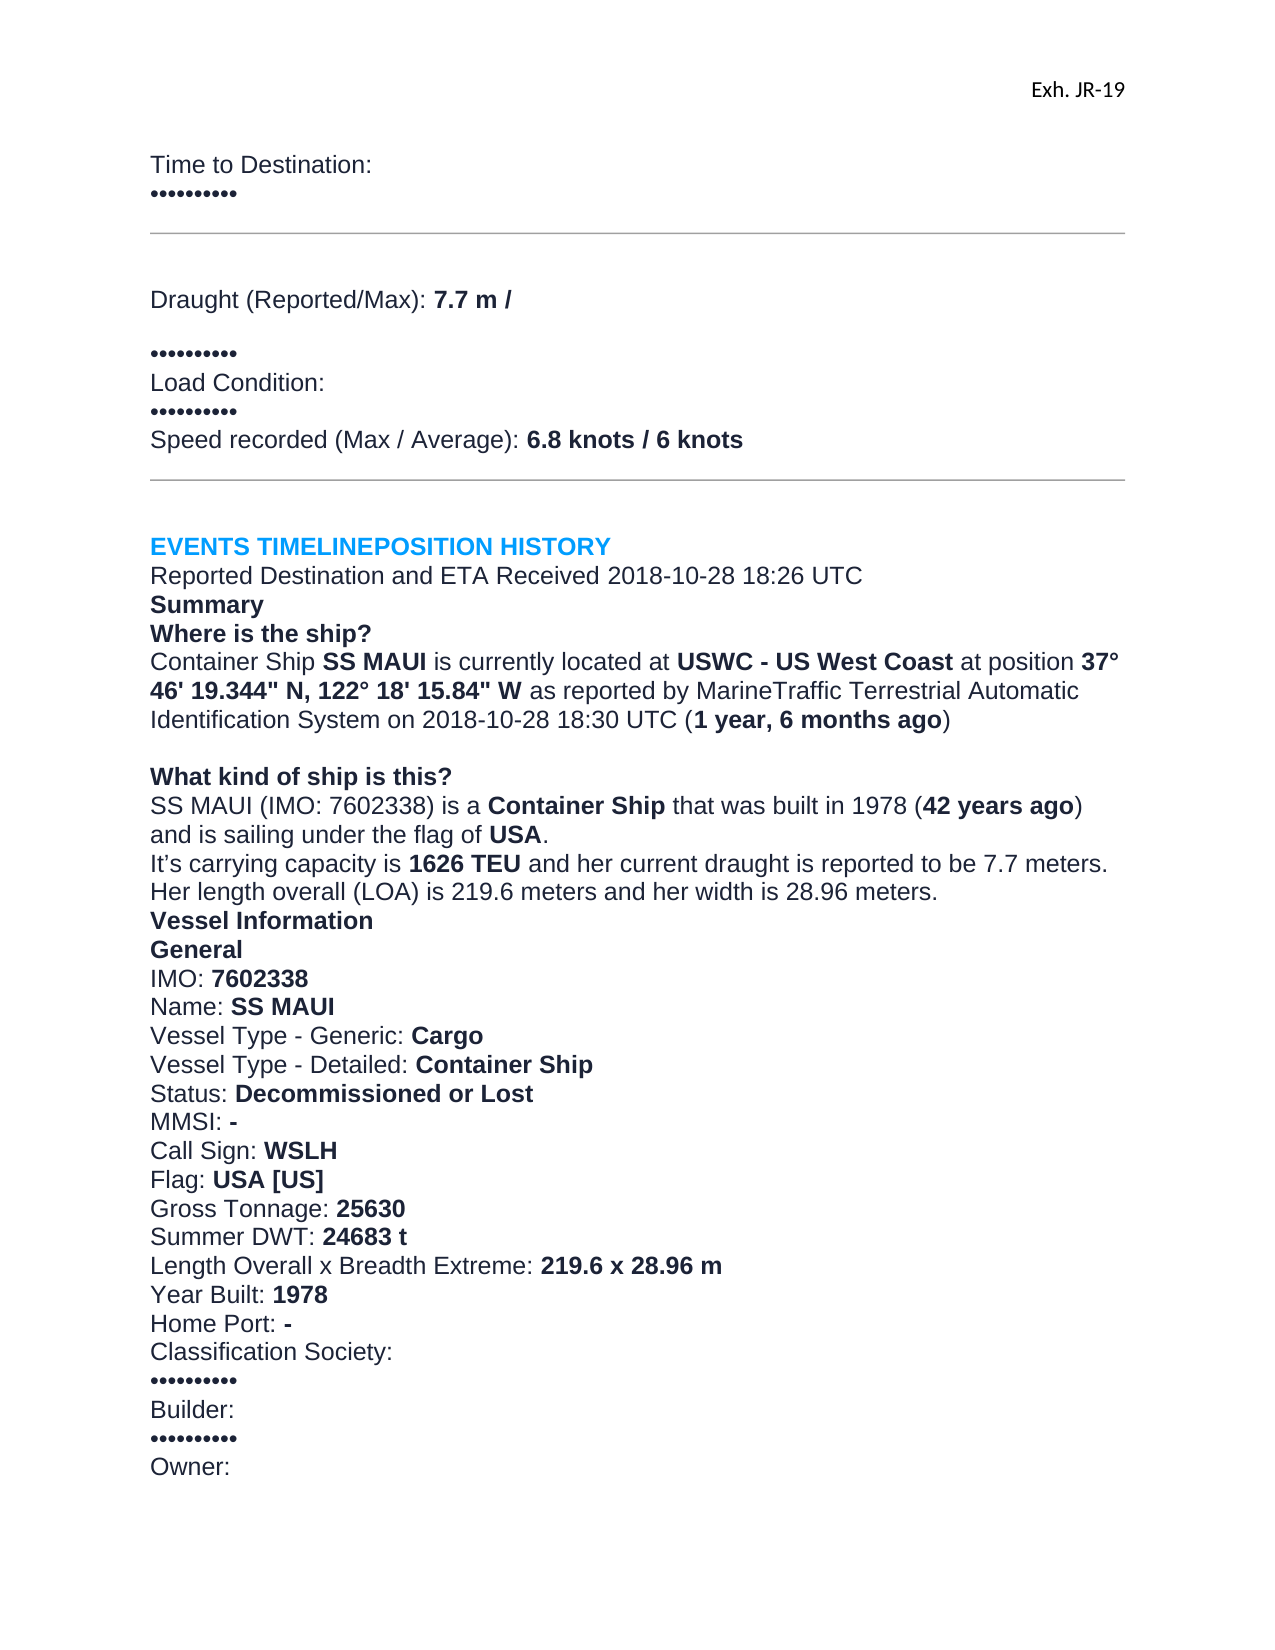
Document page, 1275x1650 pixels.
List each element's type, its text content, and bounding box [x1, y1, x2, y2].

text General [150, 935, 1125, 963]
text Vessel Information [150, 906, 1125, 935]
text •••••••••• [150, 1423, 1125, 1452]
text Year Built: 1978 [150, 1280, 1125, 1308]
text Summary [150, 590, 1125, 618]
text Name: SS MAUI [150, 992, 1125, 1021]
text Vessel Type - Generic: Cargo [150, 1021, 1125, 1050]
text Status: Decommissioned or Lost [150, 1078, 1125, 1107]
text Classification Society: [150, 1337, 1125, 1366]
text •••••••••• [150, 1366, 1125, 1395]
text Builder: [150, 1395, 1125, 1423]
text •••••••••• [150, 397, 1125, 426]
text Reported Destination and ETA Received 2018-10-28 18:26 UTC [150, 561, 1125, 590]
text Owner: [150, 1452, 1125, 1481]
text What kind of ship is this? [150, 762, 1125, 791]
text •••••••••• [150, 339, 1125, 368]
text IMO: 7602338 [150, 963, 1125, 992]
text Summer DWT: 24683 t [150, 1222, 1125, 1251]
text Flag: USA [US] [150, 1165, 1125, 1193]
text Load Condition: [150, 368, 1125, 397]
text •••••••••• [150, 179, 1125, 207]
text Call Sign: WSLH [150, 1136, 1125, 1165]
text Where is the ship? [150, 618, 1125, 647]
text It’s carrying capacity is 1626 TEU and her current draught is reported to be 7.7 meters. Her length overall (LOA) is 219.6 meters and her width is 28.96 meters. [150, 848, 1125, 906]
text Vessel Type - Detailed: Container Ship [150, 1050, 1125, 1078]
text MMSI: - [150, 1107, 1125, 1136]
text Home Port: - [150, 1308, 1125, 1337]
text SS MAUI (IMO: 7602338) is a Container Ship that was built in 1978 (42 years ago) and is sailing under the flag of USA. [150, 791, 1125, 848]
text Speed recorded (Max / Average): 6.8 knots / 6 knots [150, 426, 1125, 454]
text Container Ship SS MAUI is currently located at USWC - US West Coast at position 37° 46' 19.344" N, 122° 18' 15.84" W as reported by MarineTraffic Terrestrial Automatic Identification System on 2018-10-28 18:30 UTC (1 year, 6 months ago) [150, 647, 1125, 733]
text Gross Tonnage: 25630 [150, 1193, 1125, 1222]
text EVENTS TIMELINEPOSITION HISTORY [150, 532, 1125, 561]
text Draught (Reported/Max): 7.7 m / [150, 286, 1125, 314]
text Time to Destination: [150, 150, 1125, 179]
text Length Overall x Breadth Extreme: 219.6 x 28.96 m [150, 1251, 1125, 1280]
